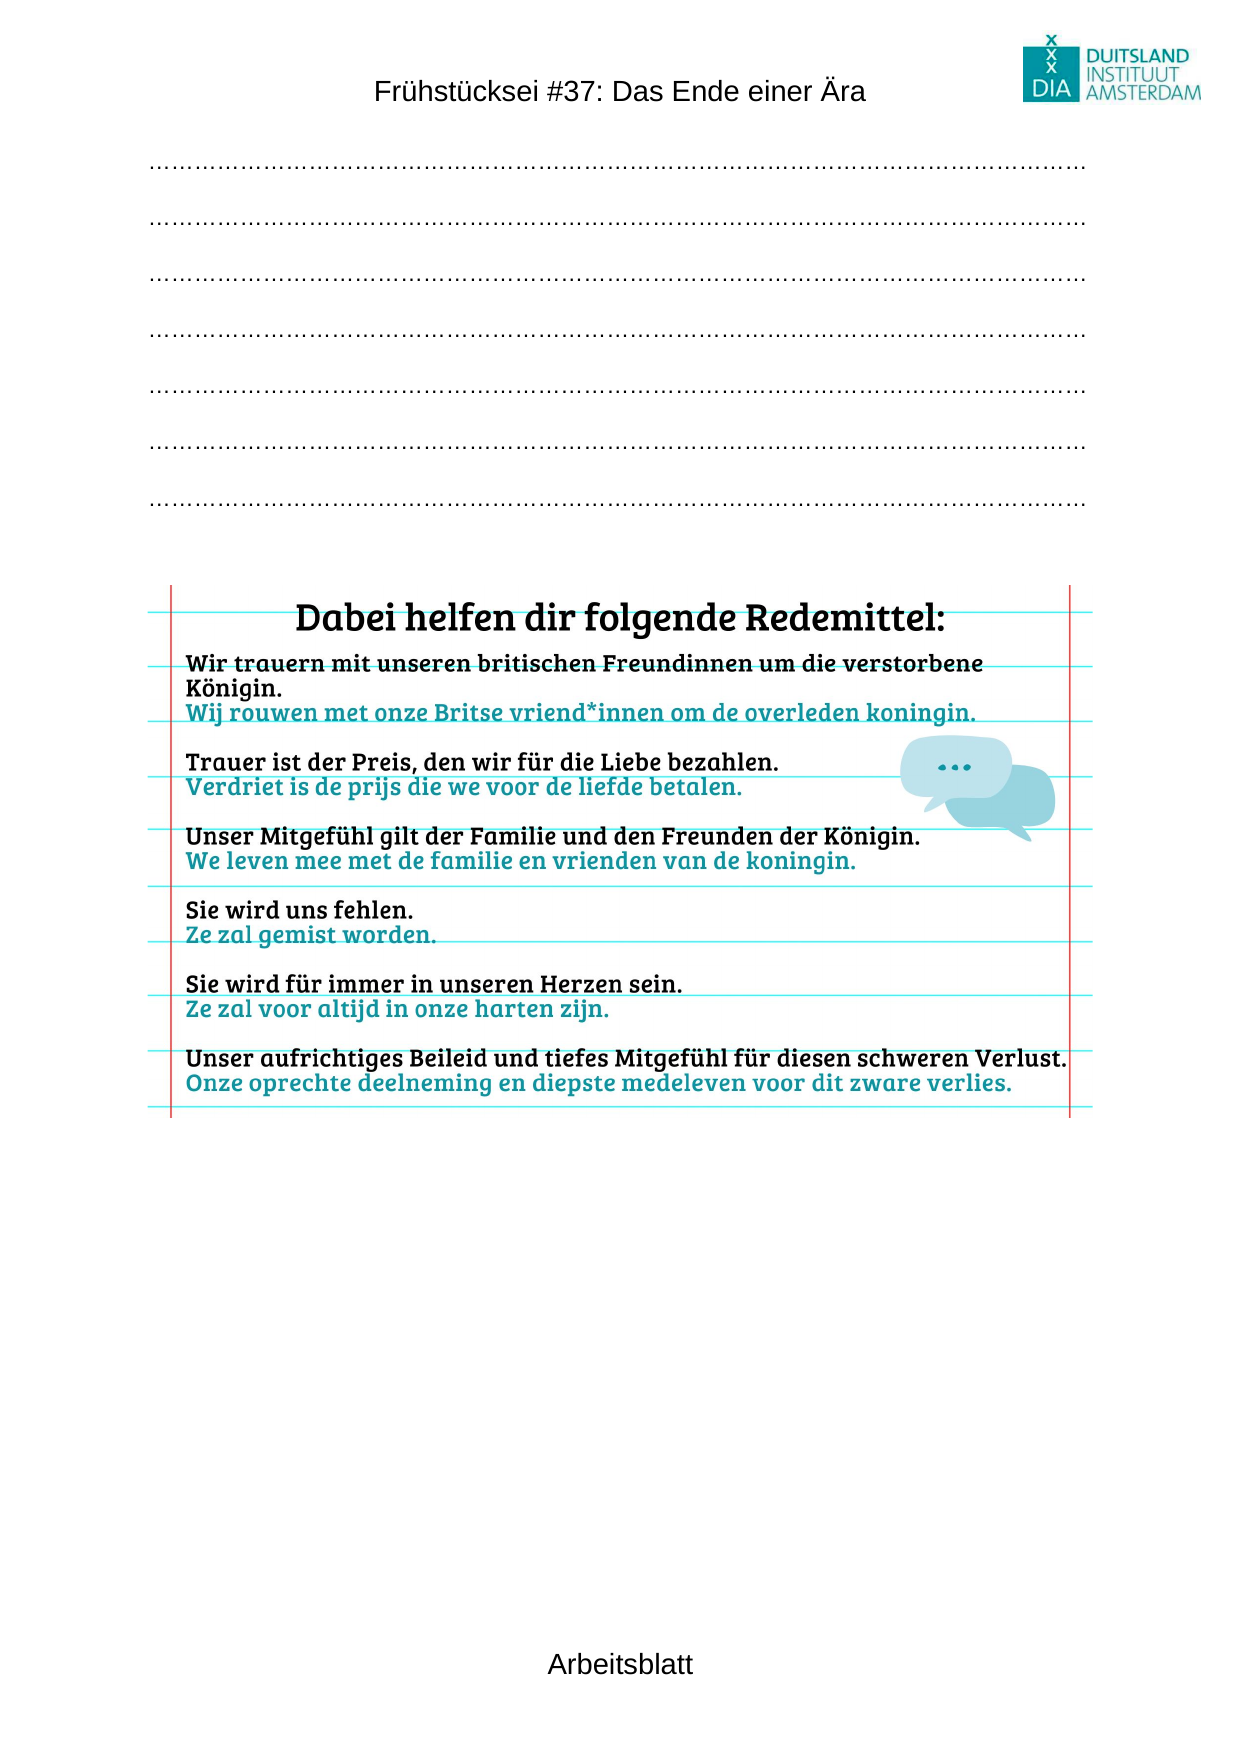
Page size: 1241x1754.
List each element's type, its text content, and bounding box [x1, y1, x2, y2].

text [148, 260, 1093, 286]
text …………………………………………………………………………………………………………… [148, 484, 1093, 511]
text …………………………………………………………………………………………………………… [148, 372, 1093, 398]
text …………………………………………………………………………………………………………… [148, 428, 1093, 455]
picture [147, 585, 1093, 1118]
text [148, 204, 1093, 230]
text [148, 148, 1093, 174]
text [148, 316, 1093, 342]
picture [1001, 15, 1219, 129]
